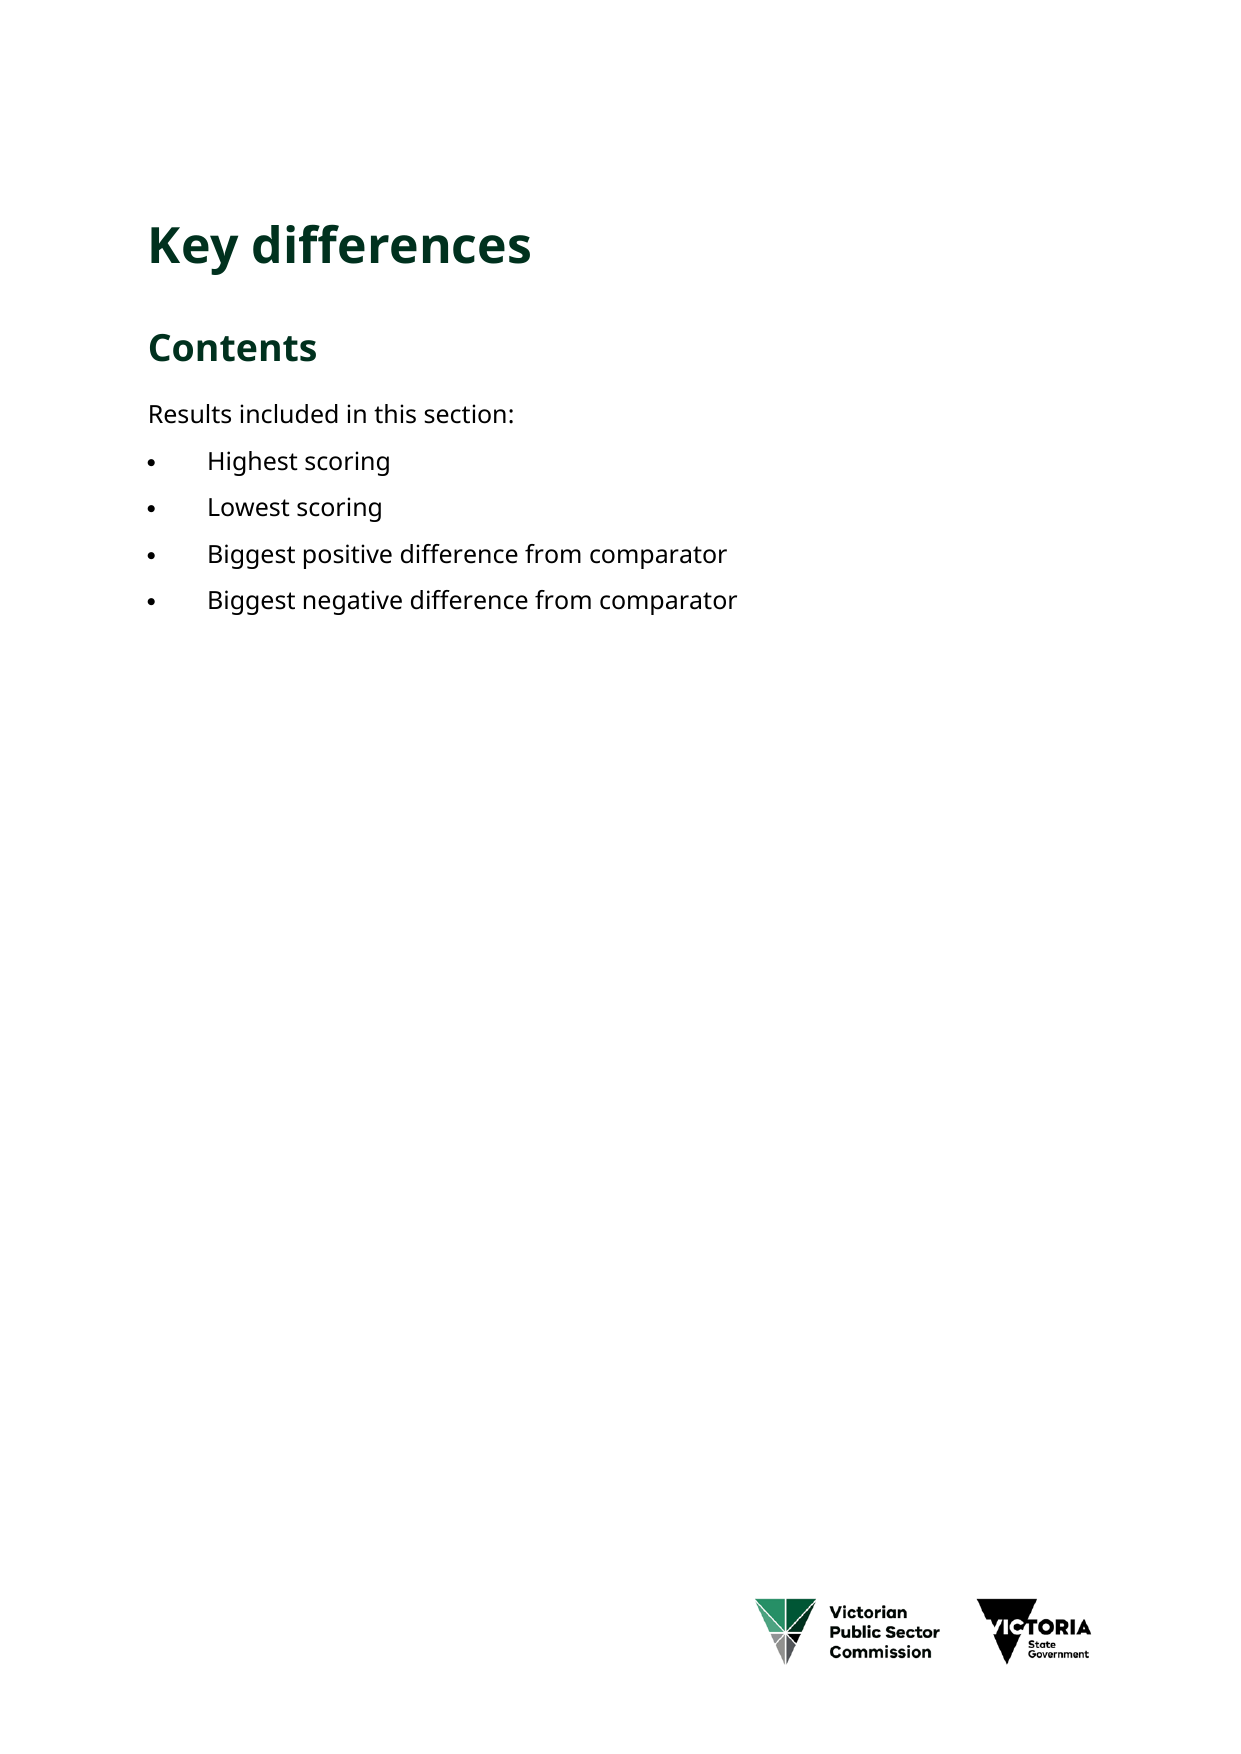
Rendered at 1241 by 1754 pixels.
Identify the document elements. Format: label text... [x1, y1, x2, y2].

picture [754, 1598, 1093, 1666]
subtitle Key differences [148, 210, 1092, 278]
text Results included in this section: [148, 397, 1092, 431]
list Biggest negative difference from comparator [148, 583, 1092, 617]
list Biggest positive difference from comparator [148, 536, 1092, 570]
list Highest scoring [148, 443, 1092, 477]
subtitle Contents [148, 321, 1092, 372]
list Lowest scoring [148, 490, 1092, 524]
